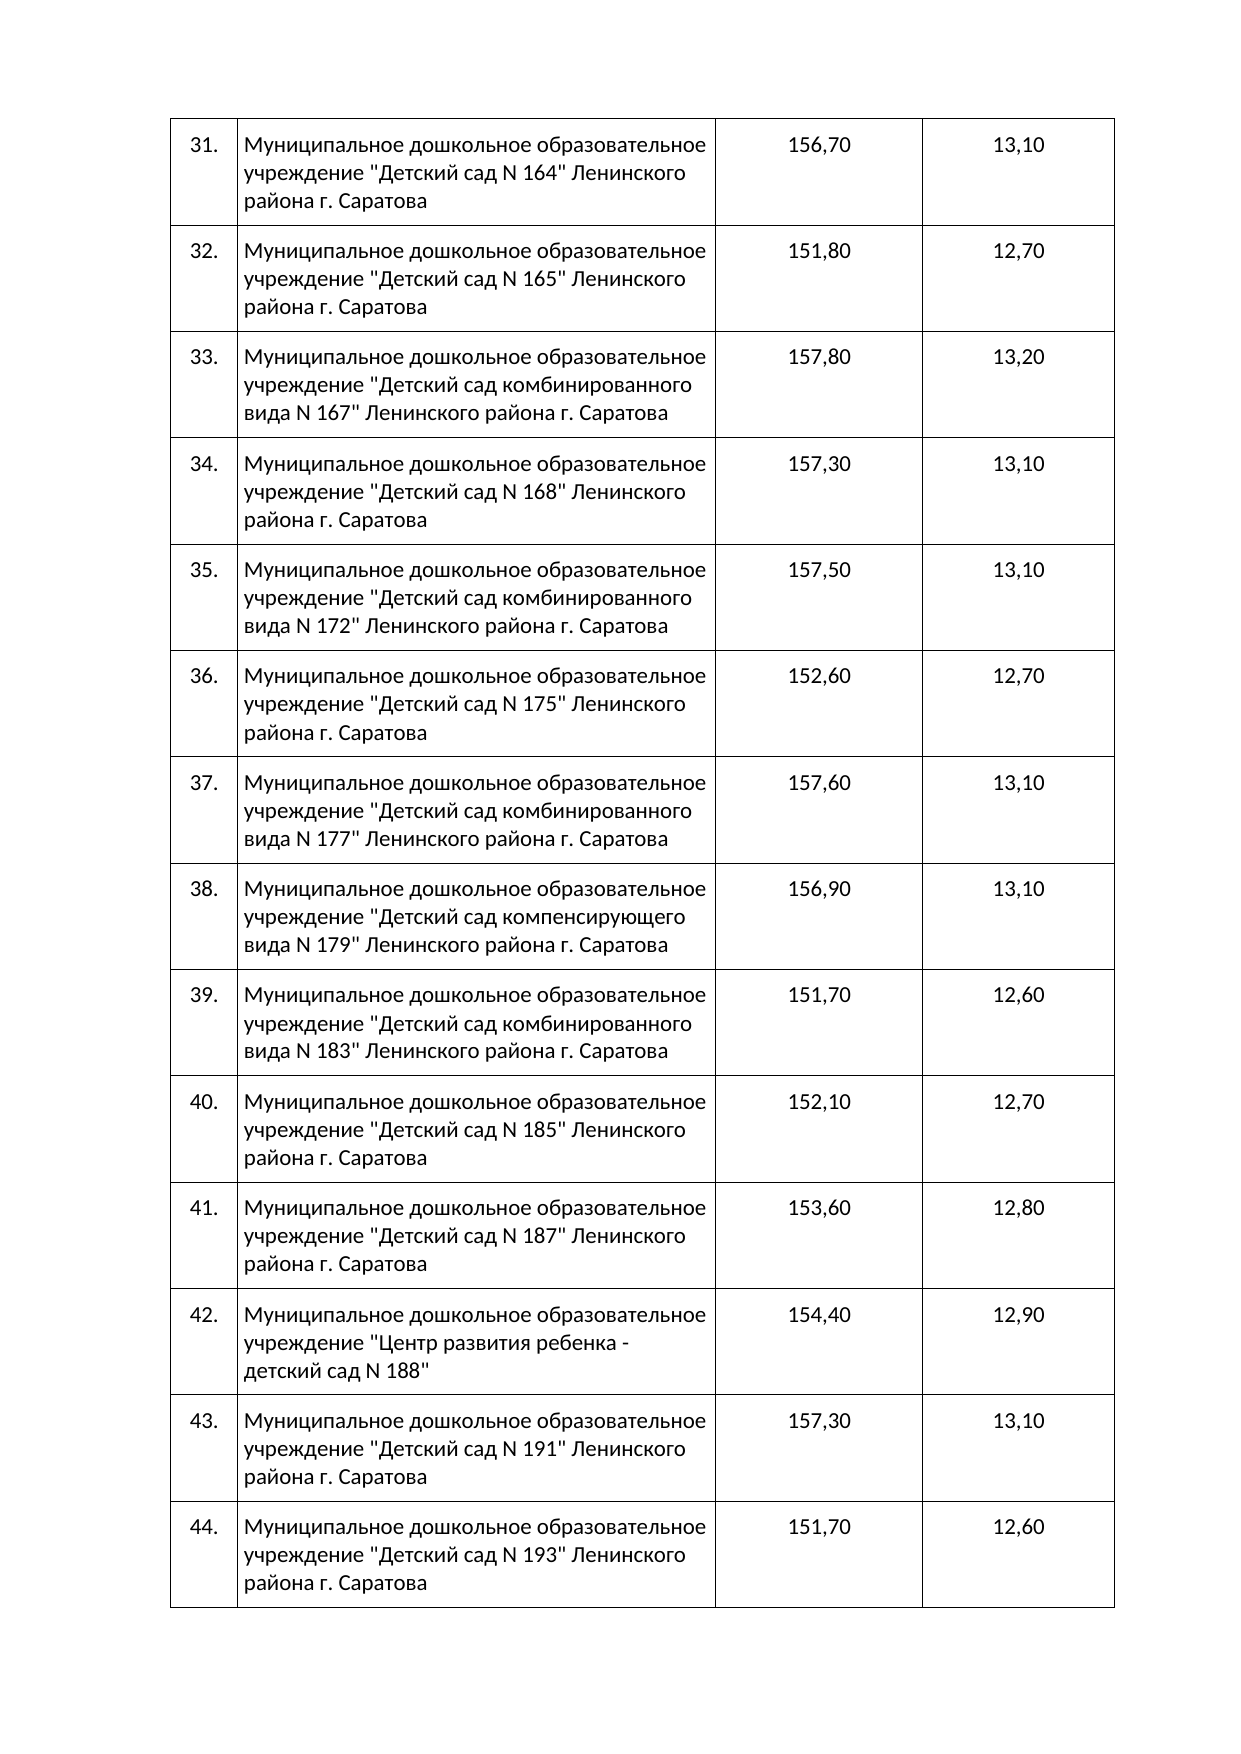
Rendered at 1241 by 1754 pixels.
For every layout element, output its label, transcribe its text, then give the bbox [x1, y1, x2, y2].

table_cell Муниципальное дошкольное образовательное учреждение "Детский сад N 164" Ленинского района г. Саратова [238, 119, 715, 224]
table_cell 13,10 [923, 757, 1114, 863]
table_cell 44. [171, 1502, 237, 1607]
table_cell Муниципальное дошкольное образовательное учреждение "Детский сад N 168" Ленинского района г. Саратова [238, 438, 715, 543]
table_cell 42. [171, 1289, 237, 1394]
table_cell 32. [171, 226, 237, 331]
table_cell 156,90 [716, 864, 922, 969]
table_cell 153,60 [716, 1183, 922, 1288]
table_cell 12,60 [923, 1502, 1114, 1607]
table_cell 12,70 [923, 651, 1114, 756]
table_cell 157,50 [716, 545, 922, 650]
table_cell 41. [171, 1183, 237, 1288]
table_cell Муниципальное дошкольное образовательное учреждение "Детский сад N 165" Ленинского района г. Саратова [238, 226, 715, 331]
table_cell 34. [171, 438, 237, 543]
table_cell 157,30 [716, 438, 922, 543]
table_cell 12,80 [923, 1183, 1114, 1288]
table_cell 154,40 [716, 1289, 922, 1394]
table_cell Муниципальное дошкольное образовательное учреждение "Детский сад N 191" Ленинского района г. Саратова [238, 1395, 715, 1501]
table_cell 40. [171, 1076, 237, 1182]
table_cell Муниципальное дошкольное образовательное учреждение "Детский сад комбинированного вида N 183" Ленинского района г. Саратова [238, 970, 715, 1075]
table_cell Муниципальное дошкольное образовательное учреждение "Детский сад N 187" Ленинского района г. Саратова [238, 1183, 715, 1288]
table_cell 36. [171, 651, 237, 756]
table_cell 37. [171, 757, 237, 863]
table_cell 13,10 [923, 1395, 1114, 1501]
table_cell Муниципальное дошкольное образовательное учреждение "Детский сад компенсирующего вида N 179" Ленинского района г. Саратова [238, 864, 715, 969]
table_cell 12,90 [923, 1289, 1114, 1394]
table_cell 12,70 [923, 226, 1114, 331]
table_cell 35. [171, 545, 237, 650]
table_cell 39. [171, 970, 237, 1075]
table_cell 157,60 [716, 757, 922, 863]
table_cell 33. [171, 332, 237, 437]
table_cell Муниципальное дошкольное образовательное учреждение "Детский сад комбинированного вида N 172" Ленинского района г. Саратова [238, 545, 715, 650]
table_cell Муниципальное дошкольное образовательное учреждение "Детский сад N 193" Ленинского района г. Саратова [238, 1502, 715, 1607]
table_cell Муниципальное дошкольное образовательное учреждение "Центр развития ребенка - детский сад N 188" [238, 1289, 715, 1394]
table_cell 152,10 [716, 1076, 922, 1182]
table_cell 151,80 [716, 226, 922, 331]
table_cell 12,60 [923, 970, 1114, 1075]
table_cell 151,70 [716, 970, 922, 1075]
table_cell Муниципальное дошкольное образовательное учреждение "Детский сад N 185" Ленинского района г. Саратова [238, 1076, 715, 1182]
table_cell 31. [171, 119, 237, 224]
table_cell 152,60 [716, 651, 922, 756]
table_cell Муниципальное дошкольное образовательное учреждение "Детский сад N 175" Ленинского района г. Саратова [238, 651, 715, 756]
table_cell 38. [171, 864, 237, 969]
table_cell 13,10 [923, 438, 1114, 543]
table_cell 13,10 [923, 119, 1114, 224]
table_cell Муниципальное дошкольное образовательное учреждение "Детский сад комбинированного вида N 177" Ленинского района г. Саратова [238, 757, 715, 863]
table_cell 43. [171, 1395, 237, 1501]
table_cell 151,70 [716, 1502, 922, 1607]
table_cell 157,30 [716, 1395, 922, 1501]
table_cell 13,10 [923, 864, 1114, 969]
table_cell 156,70 [716, 119, 922, 224]
table_cell 12,70 [923, 1076, 1114, 1182]
table_cell 13,10 [923, 545, 1114, 650]
table_cell 157,80 [716, 332, 922, 437]
table_cell 13,20 [923, 332, 1114, 437]
table_cell Муниципальное дошкольное образовательное учреждение "Детский сад комбинированного вида N 167" Ленинского района г. Саратова [238, 332, 715, 437]
